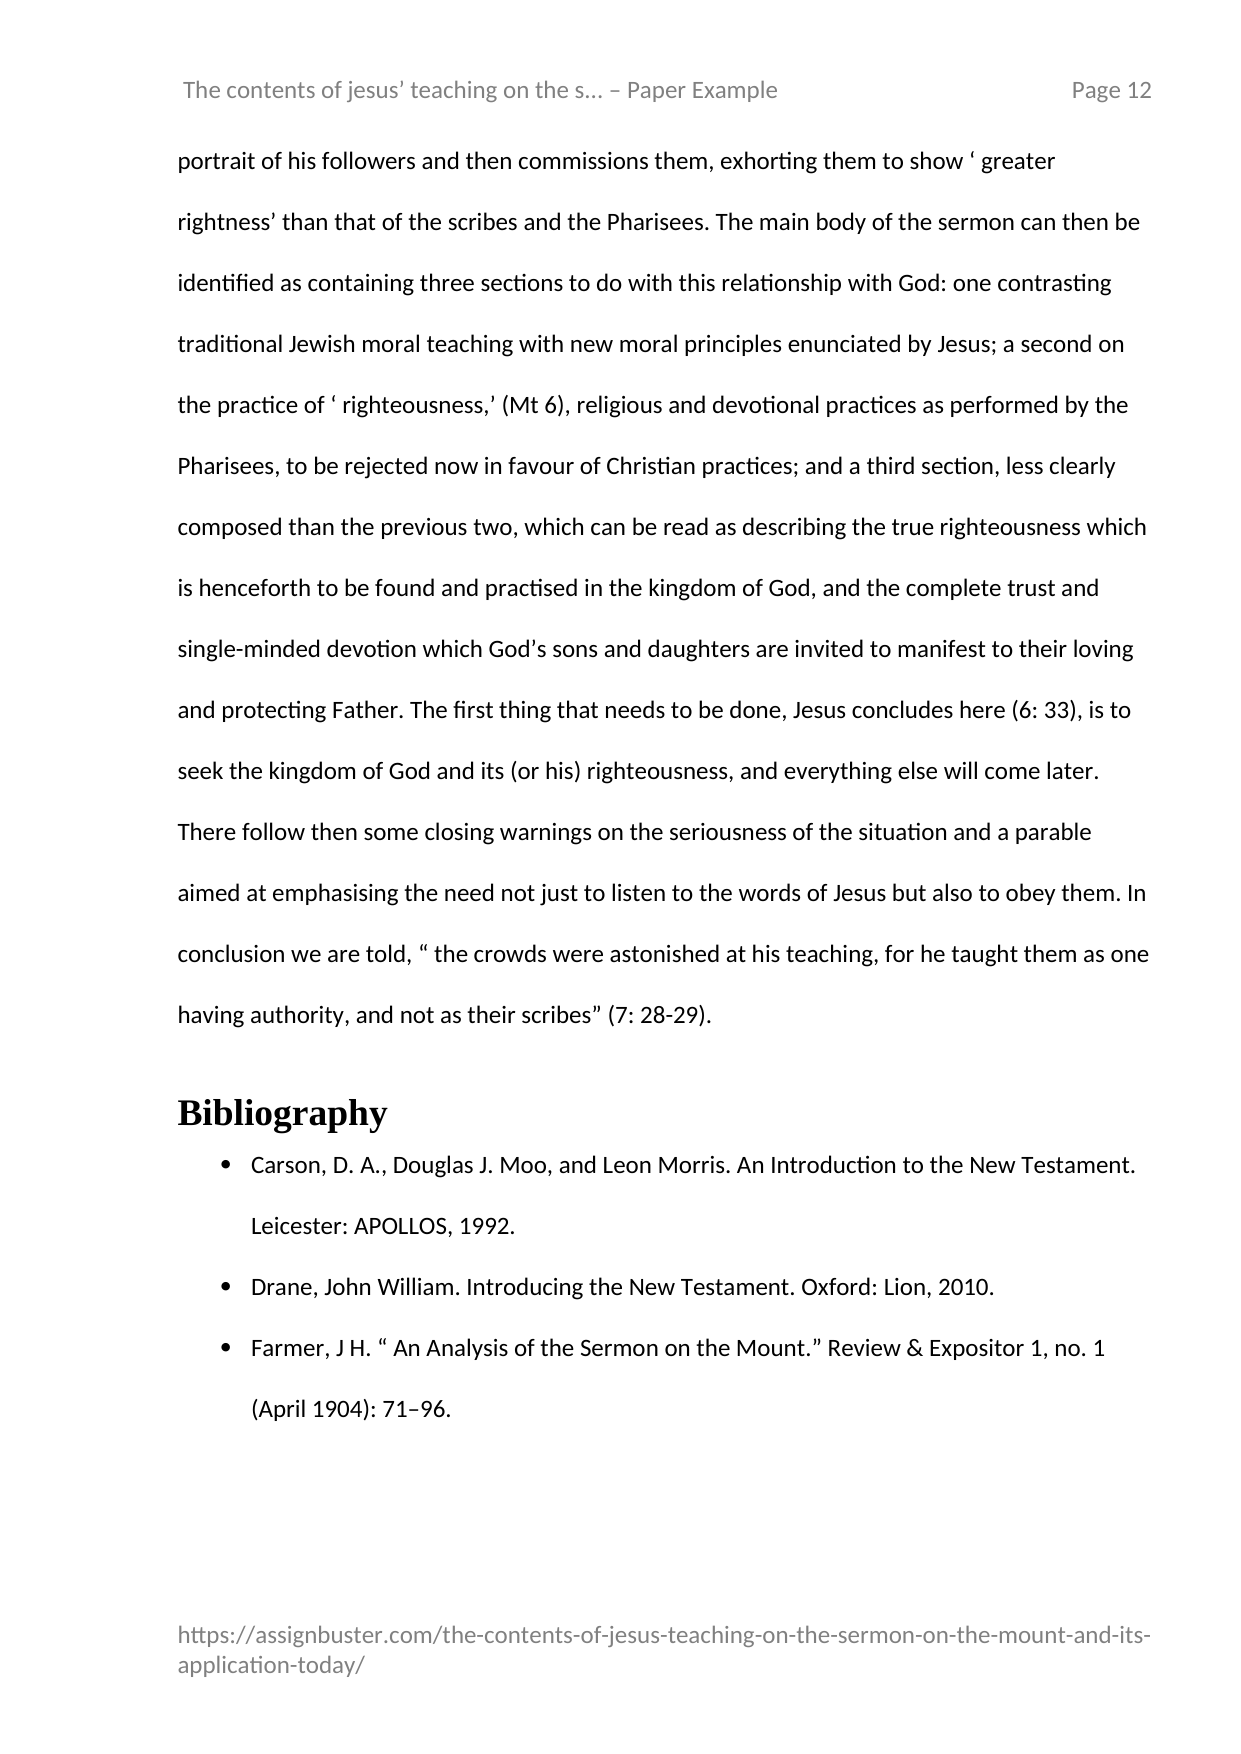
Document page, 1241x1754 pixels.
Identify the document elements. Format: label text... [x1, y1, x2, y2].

list Carson, D. A., Douglas J. Moo, and Leon Morris. An Introduction to the New Testament. Leicester: APOLLOS, 1992. [221, 1149, 1152, 1241]
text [177, 145, 1152, 1030]
subtitle Bibliography [177, 1090, 1152, 1133]
list Farmer, J H. “ An Analysis of the Sermon on the Mount.” Review & Expositor 1, no. 1 (April 1904): 71–96. [221, 1332, 1152, 1424]
list Drane, John William. Introducing the New Testament. Oxford: Lion, 2010. [221, 1271, 1152, 1302]
